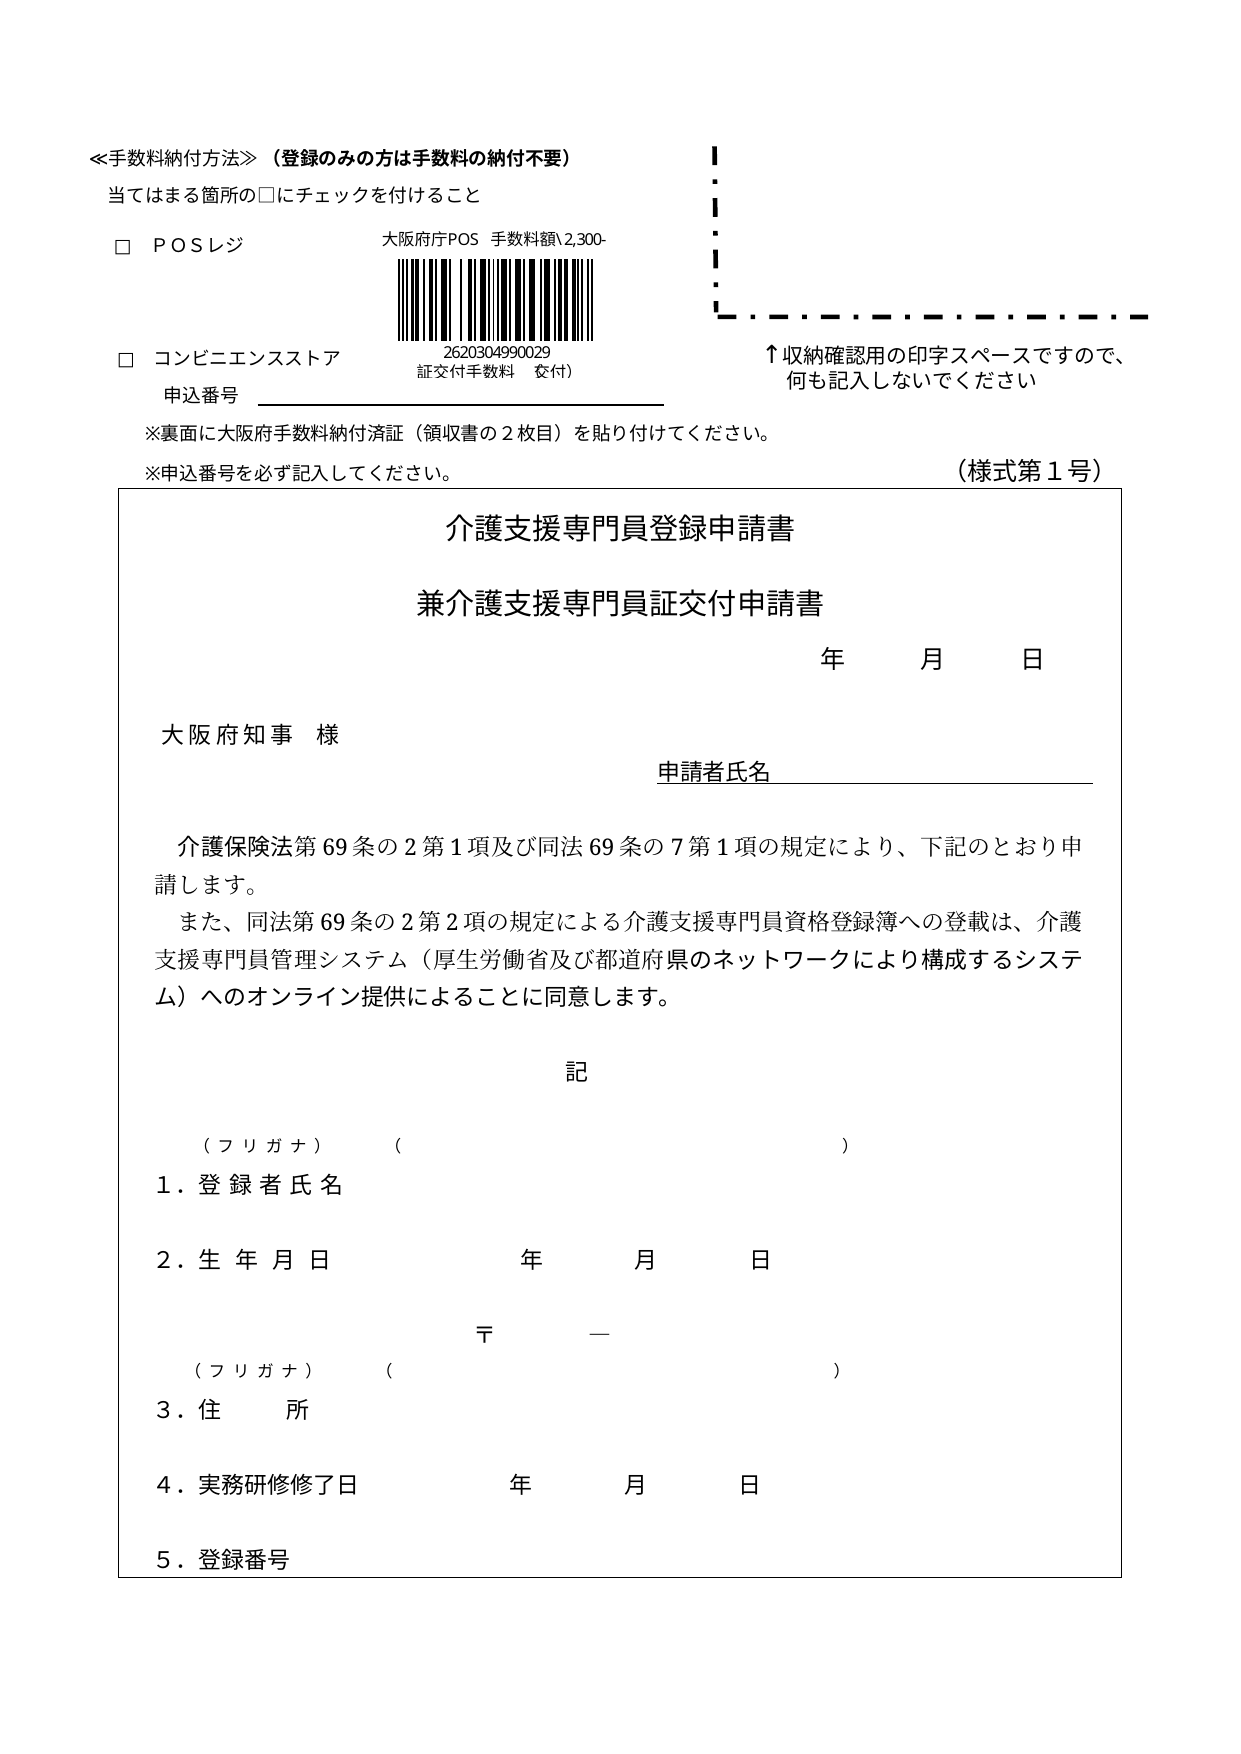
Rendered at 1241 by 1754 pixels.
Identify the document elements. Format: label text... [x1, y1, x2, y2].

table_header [119, 489, 1121, 1577]
text 当てはまる箇所の□にチェックを付けること [89, 176, 1152, 213]
text □ コンビニエンスストア [644, 338, 1152, 376]
text 申込番号 [89, 376, 1152, 413]
text ※申込番号を必ず記入してください。 （様式第１号） [89, 451, 1152, 488]
text ≪手数料納付方法≫ （登録のみの方は手数料の納付不要） [89, 138, 1152, 176]
text □ コンビニエンスストア [89, 338, 349, 376]
text ※裏面に大阪府手数料納付済証（領収書の２枚目）を貼り付けてください。 [89, 413, 1152, 451]
text □ ＰＯＳレジ [89, 226, 1152, 263]
